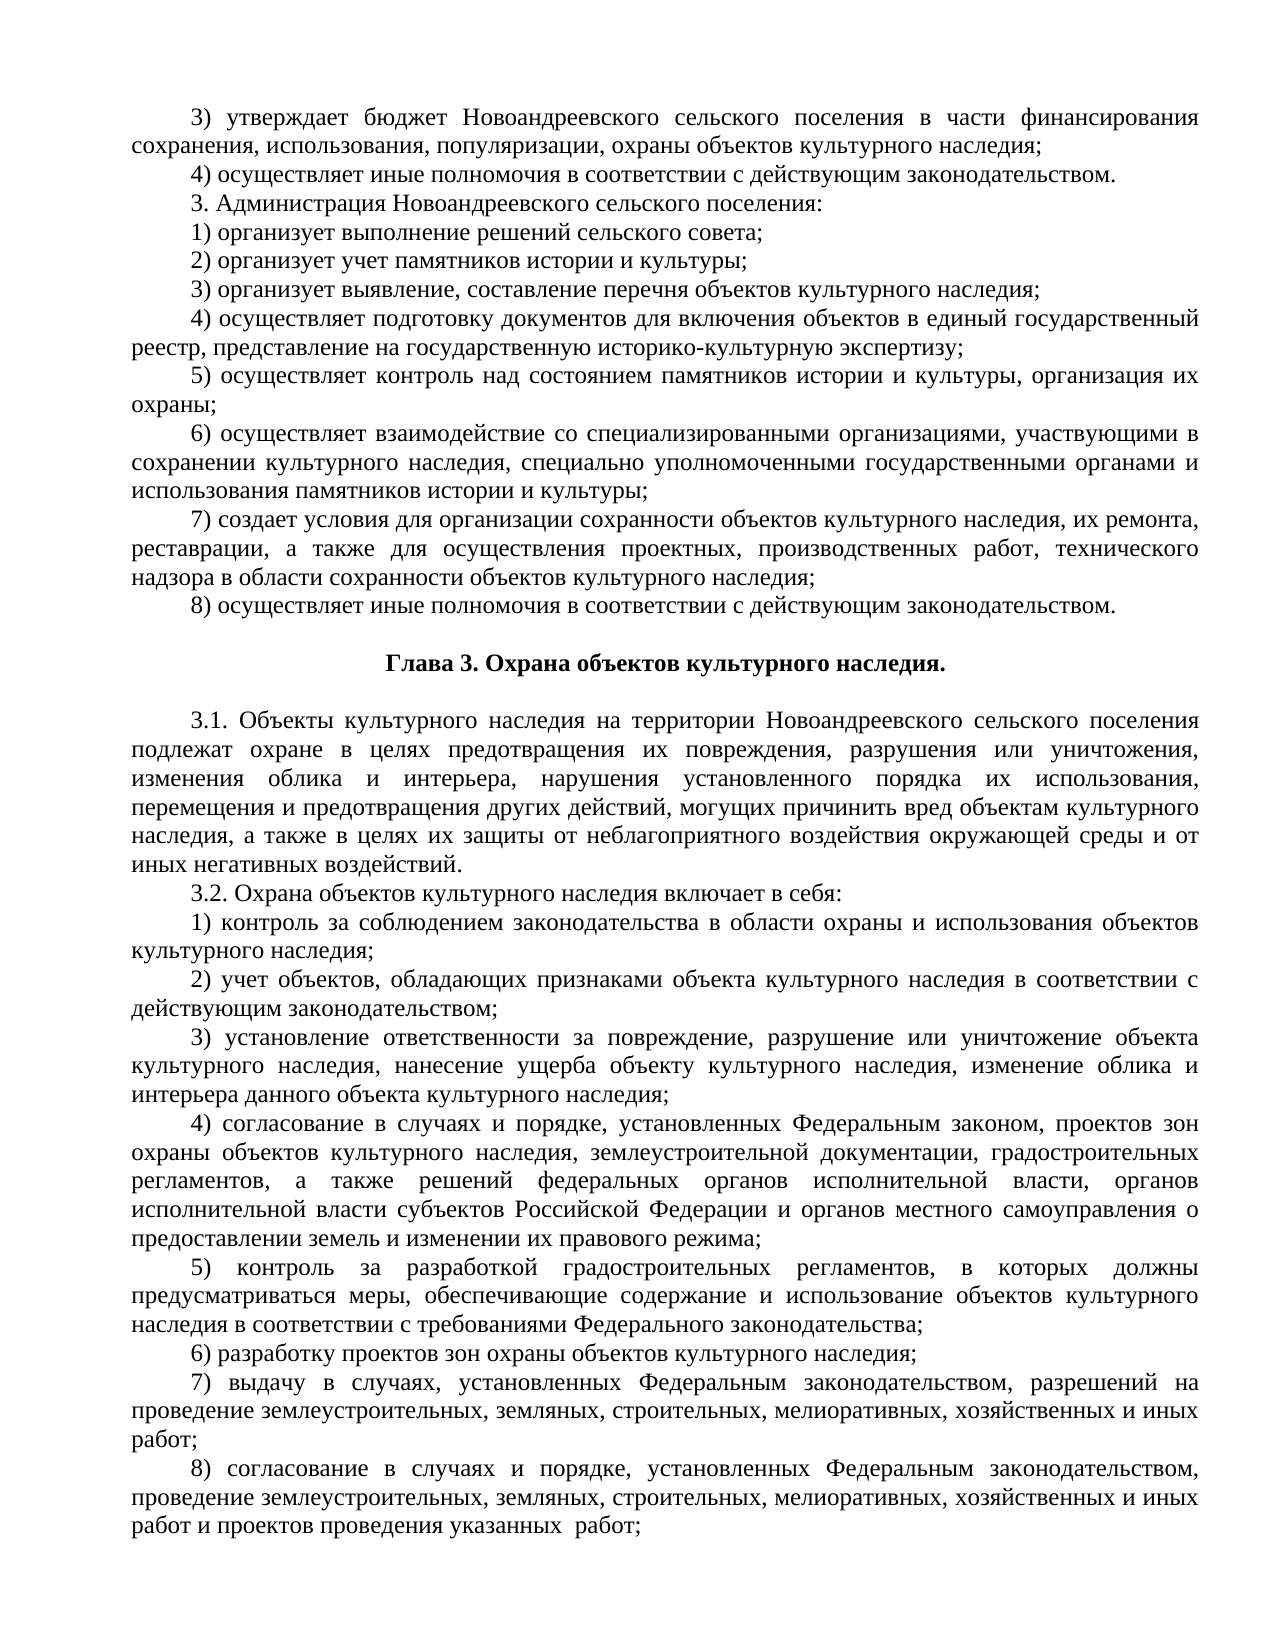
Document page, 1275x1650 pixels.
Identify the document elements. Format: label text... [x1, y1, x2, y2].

text 3) установление ответственности за повреждение, разрушение или уничтожение объекта культурного наследия, нанесение ущерба объекту культурного наследия, изменение облика и интерьера данного объекта культурного наследия; [131, 1022, 1200, 1108]
text 6) разработку проектов зон охраны объектов культурного наследия; [131, 1338, 1200, 1367]
text 4) согласование в случаях и порядке, установленных Федеральным законом, проектов зон охраны объектов культурного наследия, землеустроительной документации, градостроительных регламентов, а также решений федеральных органов исполнительной власти, органов исполнительной власти субъектов Российской Федерации и органов местного самоуправления о предоставлении земель и изменении их правового режима; [131, 1108, 1200, 1252]
text 2) организует учет памятников истории и культуры; [131, 246, 1200, 274]
text 8) согласование в случаях и порядке, установленных Федеральным законодательством, проведение землеустроительных, земляных, строительных, мелиоративных, хозяйственных и иных работ и проектов проведения указанных работ; [131, 1453, 1200, 1539]
text 1) организует выполнение решений сельского совета; [131, 217, 1200, 246]
text 8) осуществляет иные полномочия в соответствии с действующим законодательством. [131, 591, 1200, 619]
text 3) утверждает бюджет Новоандреевского сельского поселения в части финансирования сохранения, использования, популяризации, охраны объектов культурного наследия; [131, 102, 1200, 159]
text 4) осуществляет иные полномочия в соответствии с действующим законодательством. [131, 159, 1200, 188]
text 7) выдачу в случаях, установленных Федеральным законодательством, разрешений на проведение землеустроительных, земляных, строительных, мелиоративных, хозяйственных и иных работ; [131, 1367, 1200, 1453]
text 7) создает условия для организации сохранности объектов культурного наследия, их ремонта, реставрации, а также для осуществления проектных, производственных работ, технического надзора в области сохранности объектов культурного наследия; [131, 504, 1200, 591]
text Глава 3. Охрана объектов культурного наследия. [131, 648, 1200, 677]
text 2) учет объектов, обладающих признаками объекта культурного наследия в соответствии с действующим законодательством; [131, 964, 1200, 1022]
text 5) контроль за разработкой градостроительных регламентов, в которых должны предусматриваться меры, обеспечивающие содержание и использование объектов культурного наследия в соответствии с требованиями Федерального законодательства; [131, 1252, 1200, 1338]
text 6) осуществляет взаимодействие со специализированными организациями, участвующими в сохранении культурного наследия, специально уполномоченными государственными органами и использования памятников истории и культуры; [131, 418, 1200, 504]
text 4) осуществляет подготовку документов для включения объектов в единый государственный реестр, представление на государственную историко-культурную экспертизу; [131, 303, 1200, 361]
text 3.2. Охрана объектов культурного наследия включает в себя: [131, 878, 1200, 907]
text 3. Администрация Новоандреевского сельского поселения: [131, 188, 1200, 217]
text 5) осуществляет контроль над состоянием памятников истории и культуры, организация их охраны; [131, 361, 1200, 418]
text 3) организует выявление, составление перечня объектов культурного наследия; [131, 274, 1200, 303]
text 1) контроль за соблюдением законодательства в области охраны и использования объектов культурного наследия; [131, 907, 1200, 964]
text 3.1. Объекты культурного наследия на территории Новоандреевского сельского поселения подлежат охране в целях предотвращения их повреждения, разрушения или уничтожения, изменения облика и интерьера, нарушения установленного порядка их использования, перемещения и предотвращения других действий, могущих причинить вред объектам культурного наследия, а также в целях их защиты от неблагоприятного воздействия окружающей среды и от иных негативных воздействий. [131, 706, 1200, 878]
